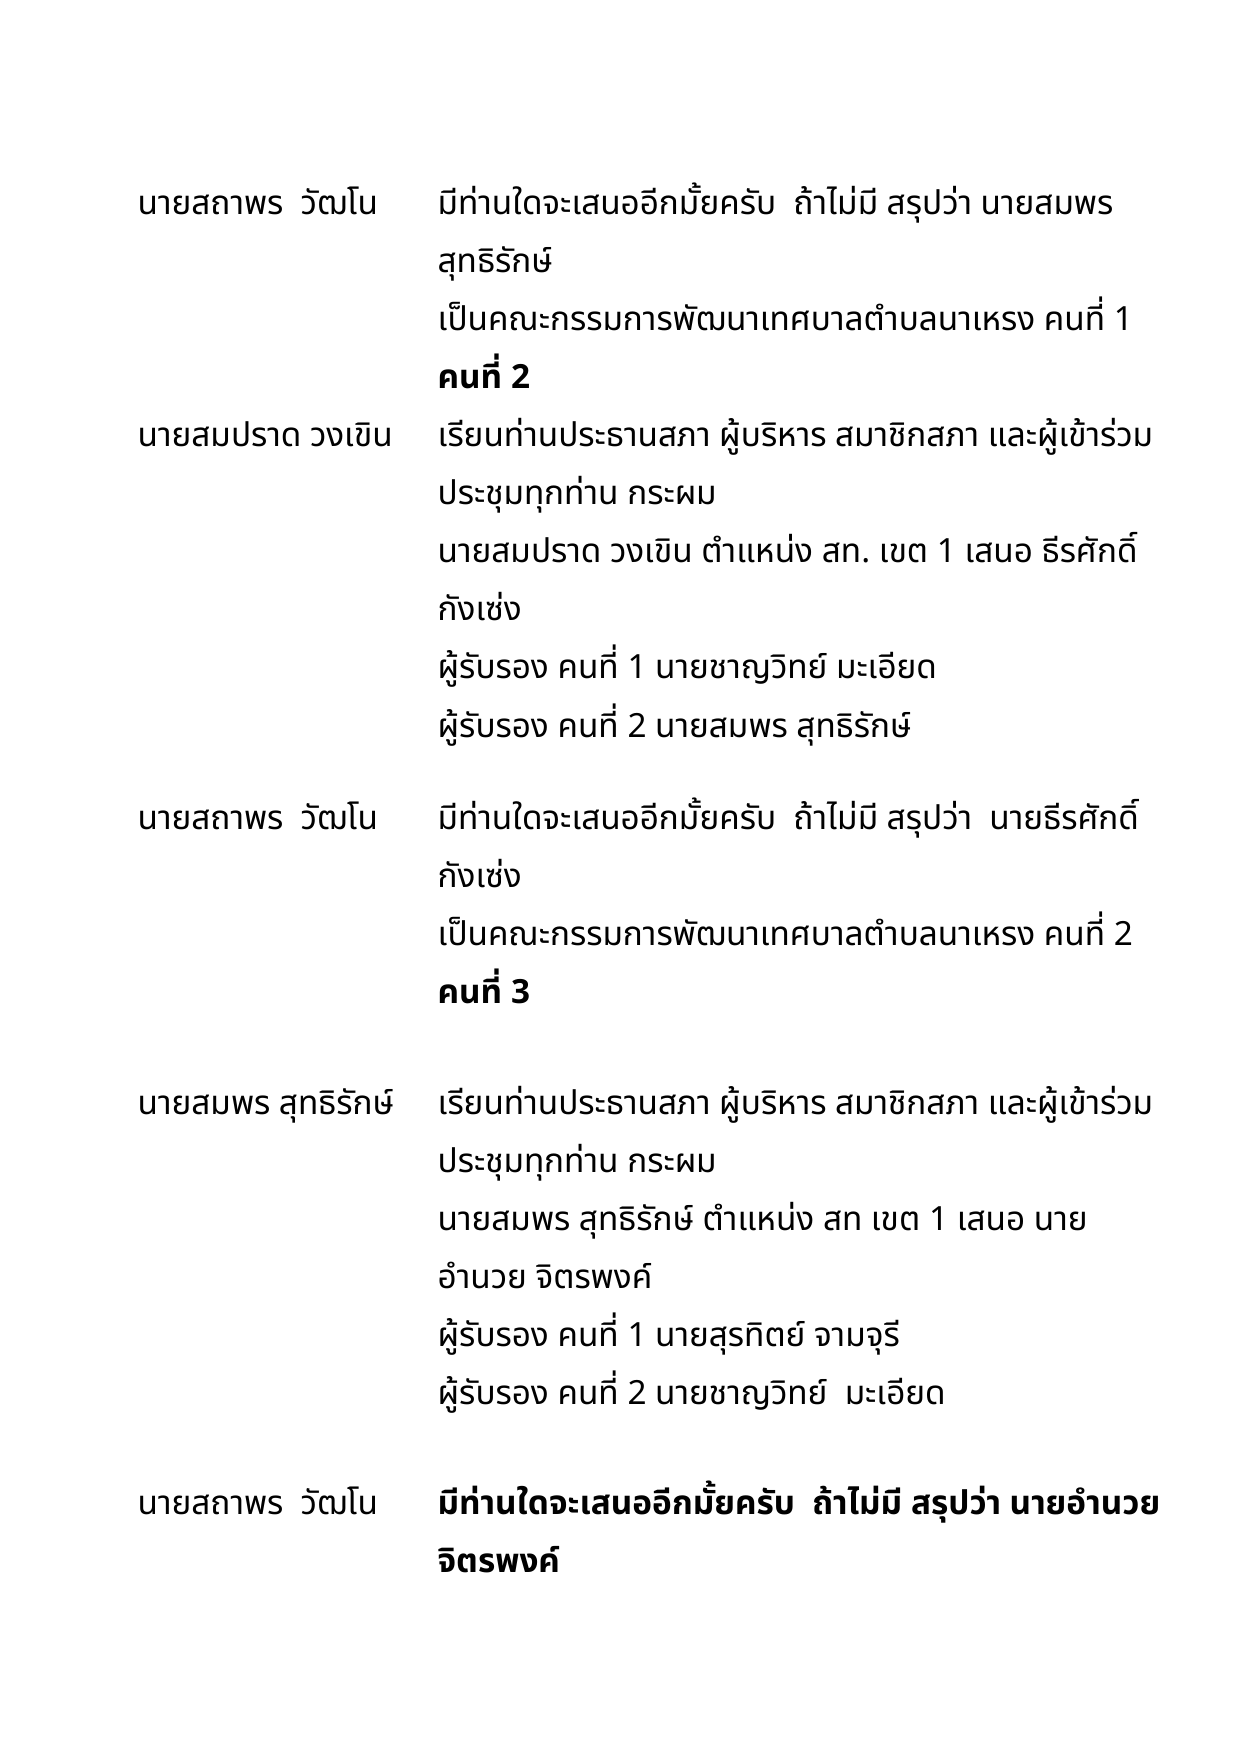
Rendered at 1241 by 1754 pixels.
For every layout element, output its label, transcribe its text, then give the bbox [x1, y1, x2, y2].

text นายสถาพร วัฒโน มีท่านใดจะเสนออีกมั้ยครับ ถ้าไม่มี สรุปว่า นายอำนวย จิตรพงค์ [137, 1479, 1165, 1587]
text ผู้รับรอง คนที่ 1 นายสุรทิตย์ จามจุรี [137, 1311, 1165, 1361]
text นายสถาพร วัฒโน มีท่านใดจะเสนออีกมั้ยครับ ถ้าไม่มี สรุปว่า นายสมพร สุทธิรักษ์ [137, 179, 1165, 288]
text นายสมปราด วงเขิน เรียนท่านประธานสภา ผู้บริหาร สมาชิกสภา และผู้เข้าร่วมประชุมทุกท่าน กระผม [137, 411, 1165, 520]
text ผู้รับรอง คนที่ 1 นายชาญวิทย์ มะเอียด [137, 643, 1165, 694]
text นายสถาพร วัฒโน มีท่านใดจะเสนออีกมั้ยครับ ถ้าไม่มี สรุปว่า นายธีรศักดิ์ กังเซ่ง [137, 794, 1165, 903]
text นายสมพร สุทธิรักษ์ เรียนท่านประธานสภา ผู้บริหาร สมาชิกสภา และผู้เข้าร่วมประชุมทุกท่าน กระผม [137, 1079, 1165, 1187]
text ผู้รับรอง คนที่ 2 นายชาญวิทย์ มะเอียด [137, 1369, 1165, 1419]
text คนที่ 2 [137, 353, 1165, 404]
text คนที่ 3 [137, 968, 1165, 1019]
text เป็นคณะกรรมการพัฒนาเทศบาลตำบลนาเหรง คนที่ 1 [137, 295, 1165, 346]
text นายสมพร สุทธิรักษ์ ตำแหน่ง สท เขต 1 เสนอ นายอำนวย จิตรพงค์ [137, 1194, 1165, 1303]
text ผู้รับรอง คนที่ 2 นายสมพร สุทธิรักษ์ [137, 701, 1165, 752]
text เป็นคณะกรรมการพัฒนาเทศบาลตำบลนาเหรง คนที่ 2 [137, 910, 1165, 961]
text นายสมปราด วงเขิน ตำแหน่ง สท. เขต 1 เสนอ ธีรศักดิ์ กังเซ่ง [137, 527, 1165, 636]
